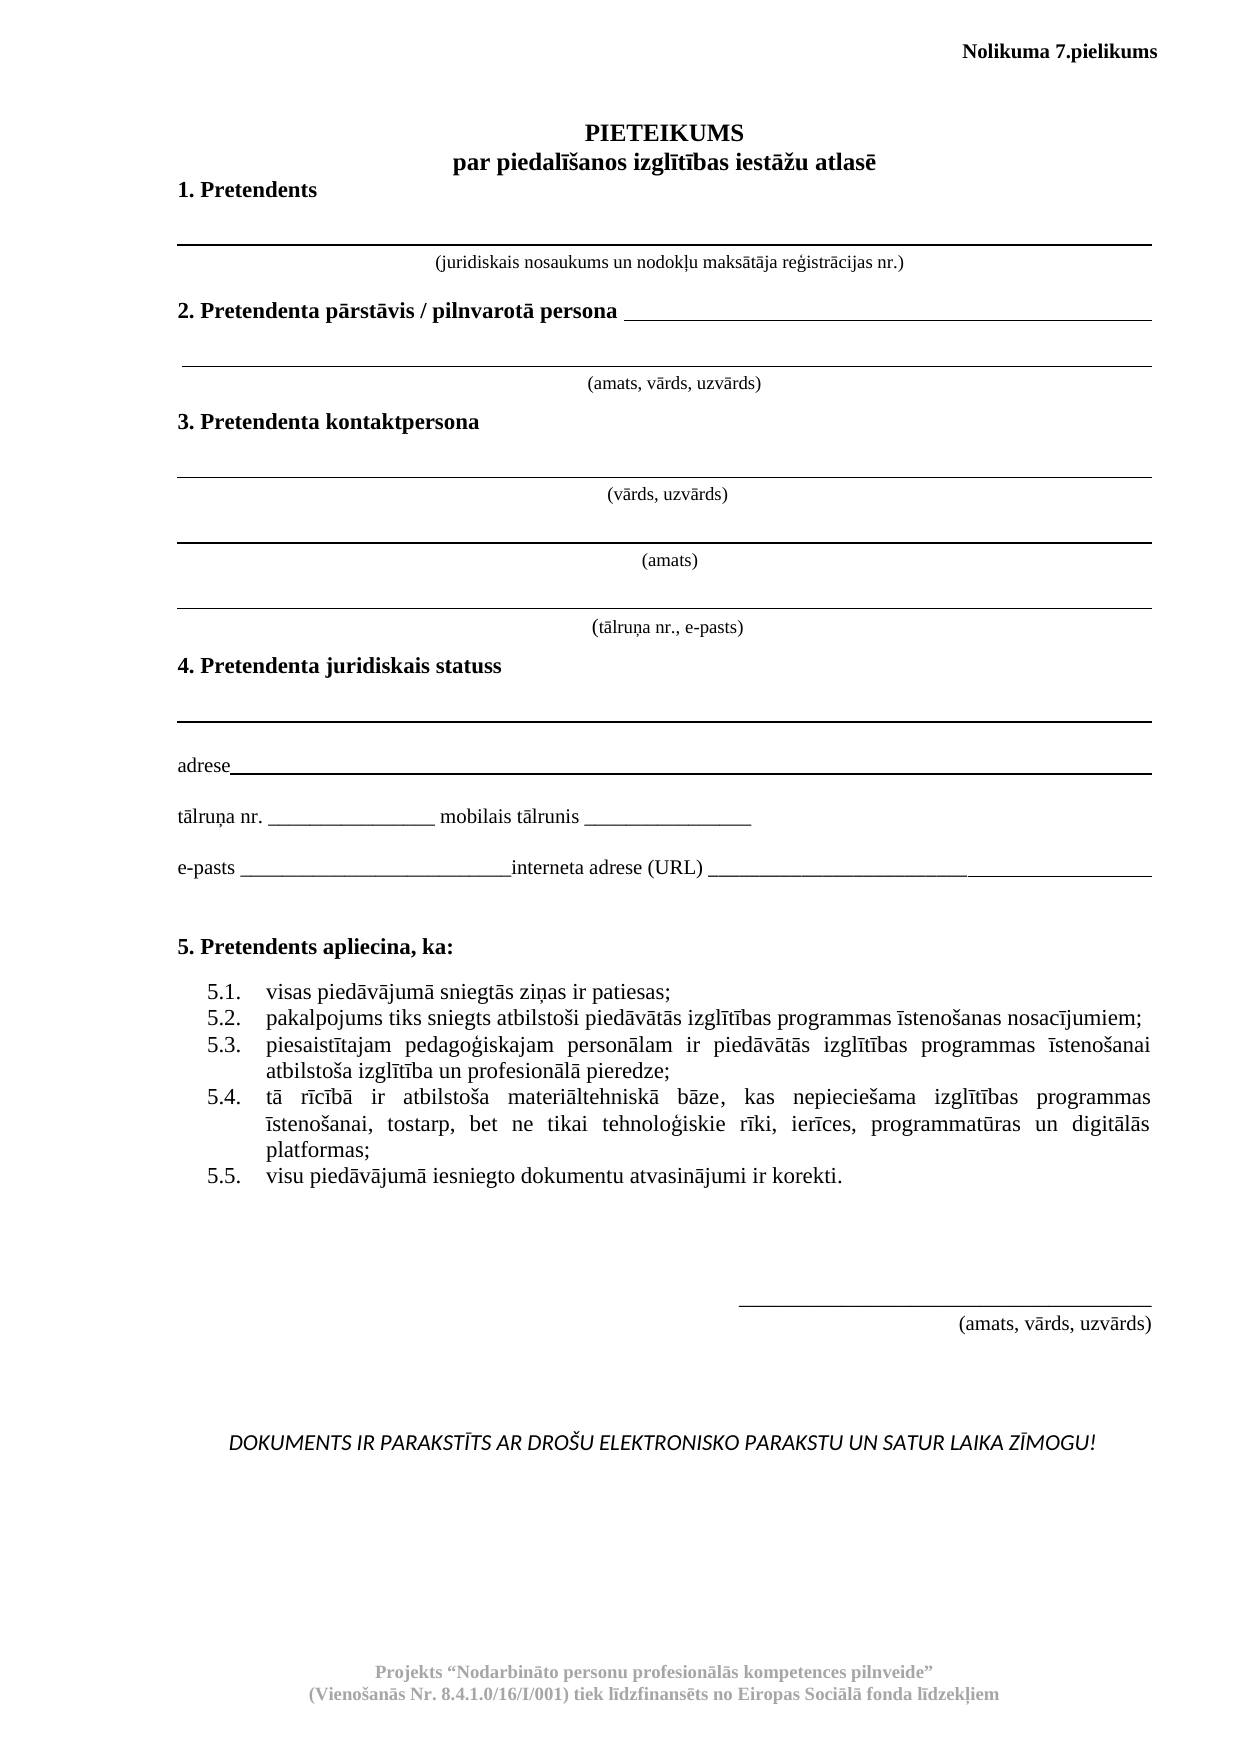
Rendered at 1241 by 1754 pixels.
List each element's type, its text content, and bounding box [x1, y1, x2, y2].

list visas piedāvājumā sniegtās ziņas ir patiesas; [207, 978, 1152, 1004]
text par piedalīšanos izglītības iestāžu atlasē [177, 147, 1152, 176]
text 5. Pretendents apliecina, ka: [177, 933, 1152, 959]
text PIETEIKUMS [177, 118, 1152, 147]
text (vārds, uzvārds) [177, 483, 1158, 504]
text 1. Pretendents [177, 176, 1152, 202]
text (amats, vārds, uzvārds) [177, 1311, 1152, 1335]
list tā rīcībā ir atbilstoša materiāltehniskā bāze, kas nepieciešama izglītības programmas īstenošanai, tostarp, bet ne tikai tehnoloģiskie rīki, ierīces, programmatūras un digitālās platformas; [207, 1083, 1152, 1162]
list pakalpojums tiks sniegts atbilstoši piedāvātās izglītības programmas īstenošanas nosacījumiem; [207, 1004, 1152, 1031]
text e-pasts __________________________interneta adrese (URL) _________________________ [177, 854, 1157, 880]
text (amats, vārds, uzvārds) [187, 372, 1158, 394]
text DOKUMENTS IR PARAKSTĪTS AR DROŠU ELEKTRONISKO PARAKSTU UN SATUR LAIKA ZĪMOGU! [177, 1428, 1152, 1456]
text 4. Pretendenta juridiskais statuss [177, 653, 1157, 679]
list piesaistītajam pedagoģiskajam personālam ir piedāvātās izglītības programmas īstenošanai atbilstoša izglītība un profesionālā pieredze; [207, 1031, 1152, 1083]
text (amats) [177, 548, 1158, 570]
text 3. Pretendenta kontaktpersona [177, 408, 1158, 434]
text (juridiskais nosaukums un nodokļu maksātāja reģistrācijas nr.) [177, 251, 1158, 272]
list visu piedāvājumā iesniegto dokumentu atvasinājumi ir korekti. [207, 1162, 1152, 1189]
text tālruņa nr. ________________ mobilais tālrunis ________________ [177, 803, 1157, 828]
text adrese [177, 753, 1157, 777]
text ____________________________________ [177, 1283, 1152, 1309]
text 2. Pretendenta pārstāvis / pilnvarotā persona [177, 297, 1158, 323]
text (tālruņa nr., e-pasts) [177, 614, 1158, 638]
